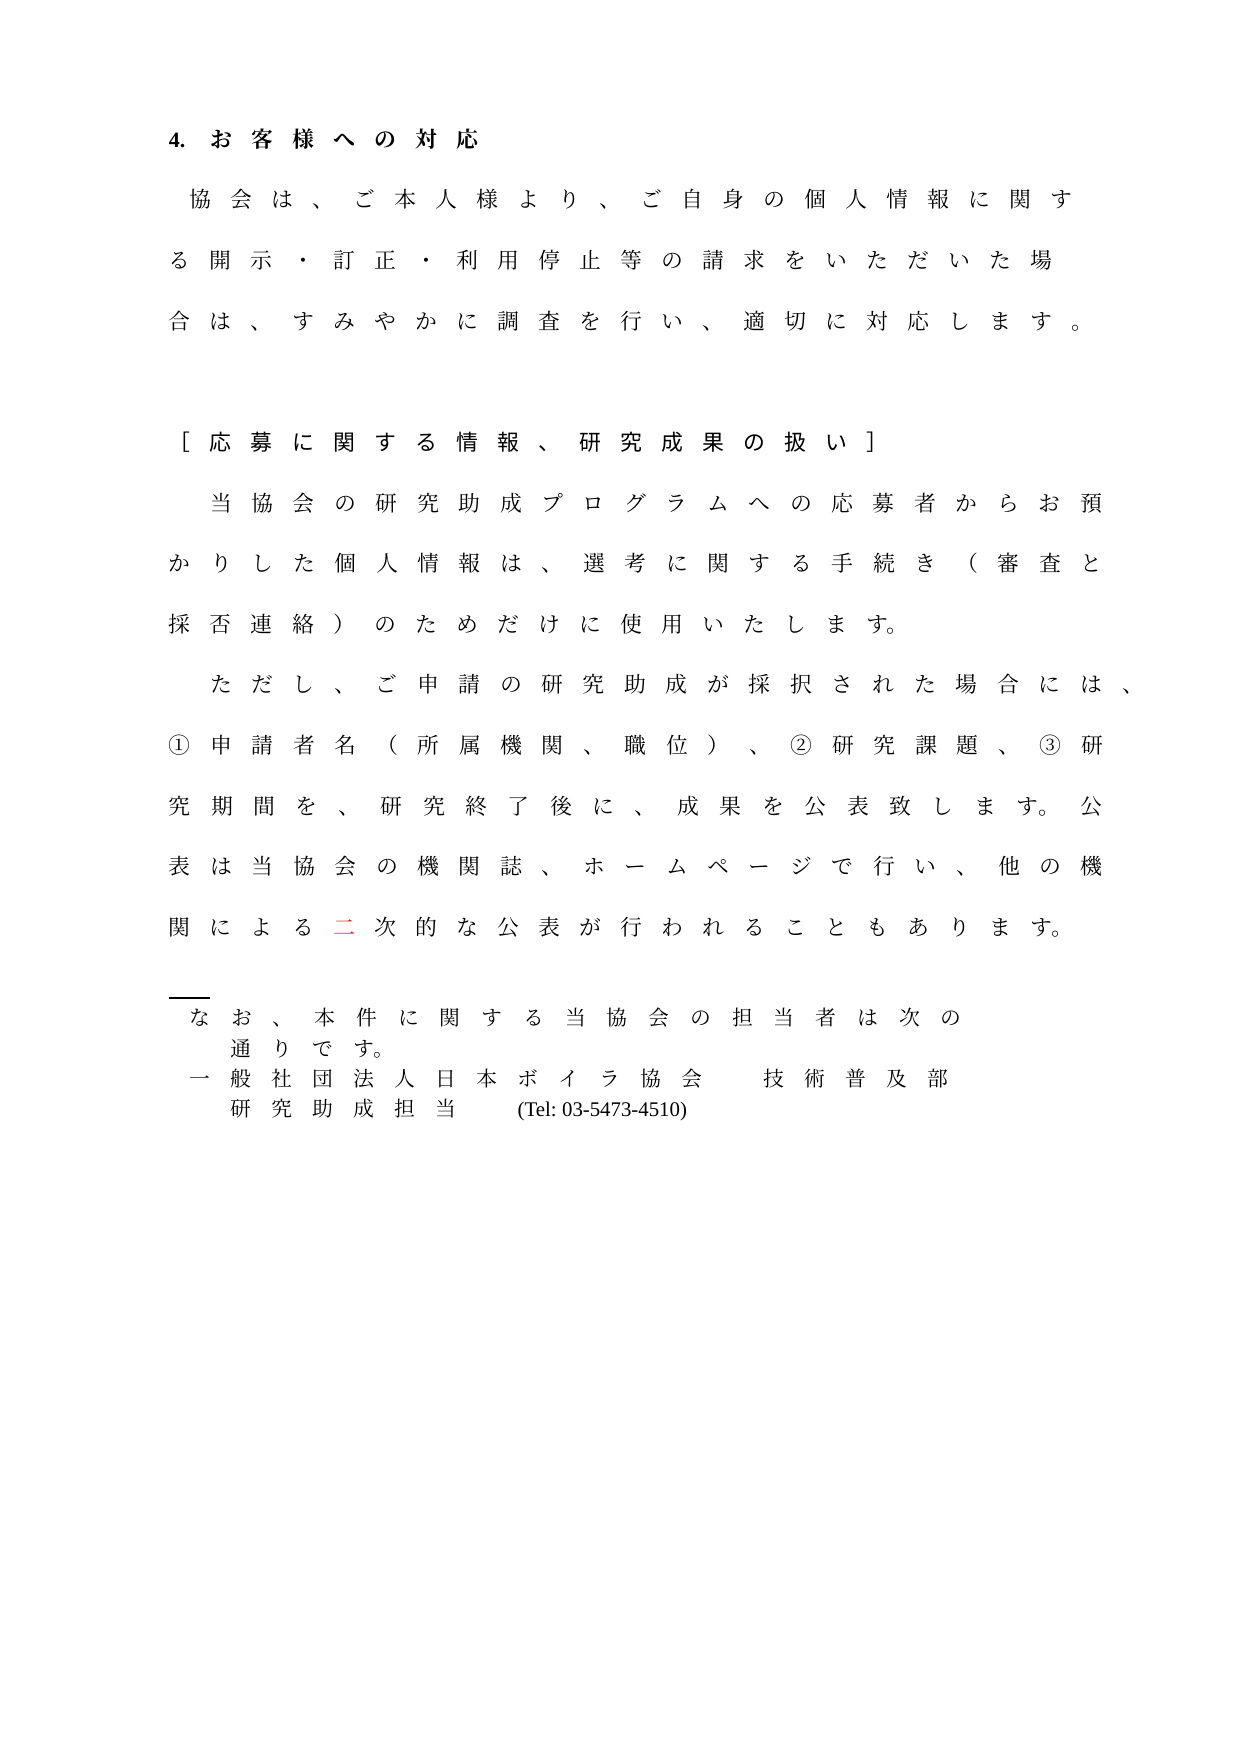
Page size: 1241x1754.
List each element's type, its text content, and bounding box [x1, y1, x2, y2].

subtitle 4. お客様への対応 [163, 107, 1092, 168]
text 一般社団法人日本ボイラ協会 技術普及部 研究助成担当 (Tel: 03-5473-4510) [178, 1062, 983, 1123]
text ただし、ご申請の研究助成が採択された場合には、①申請者名（所属機関、職位）、②研究課題、③研究期間を、研究終了後に、成果を公表致します。公表は当協会の機関誌、ホームページで行い、他の機関による二次的な公表が行われることもあります。 [163, 653, 1122, 956]
text なお、本件に関する当協会の担当者は次の通りです。 [178, 1002, 983, 1062]
text ［応募に関する情報、研究成果の扱い］ [148, 411, 983, 471]
text 当協会の研究助成プログラムへの応募者からお預かりした個人情報は、選考に関する手続き（審査と採否連絡）のためだけに使用いたします。 [169, 471, 1122, 653]
text 協会は、ご本人様より、ご自身の個人情報に関する開示・訂正・利用停止等の請求をいただいた場合は、すみやかに調査を行い、適切に対応します。 [169, 168, 1107, 350]
